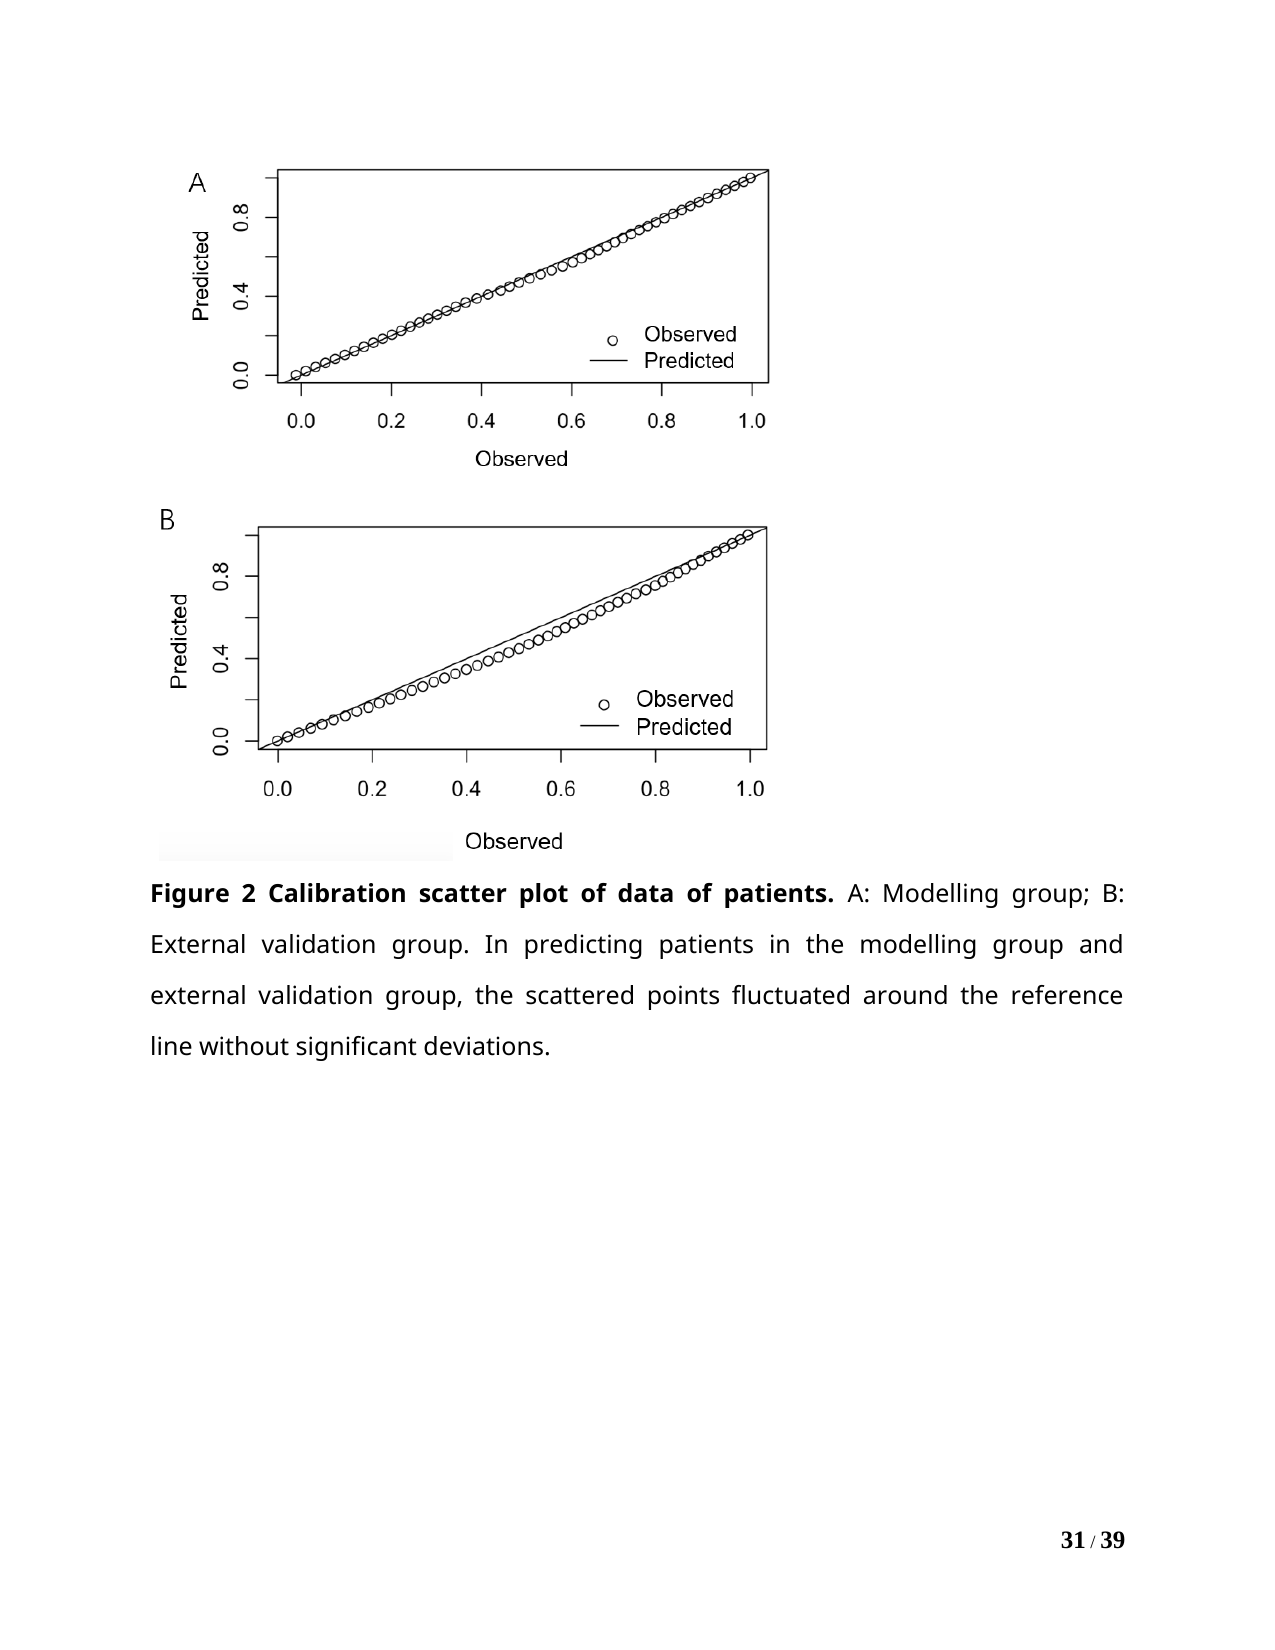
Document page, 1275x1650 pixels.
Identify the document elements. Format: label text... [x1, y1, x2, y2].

picture [150, 150, 830, 480]
text Figure 2 Calibration scatter plot of data of patients. A: Modelling group; B: External validation group. In predicting patients in the modelling group and external validation group, the scattered points fluctuated around the reference line without significant deviations. [150, 876, 1125, 1063]
picture [150, 494, 811, 862]
